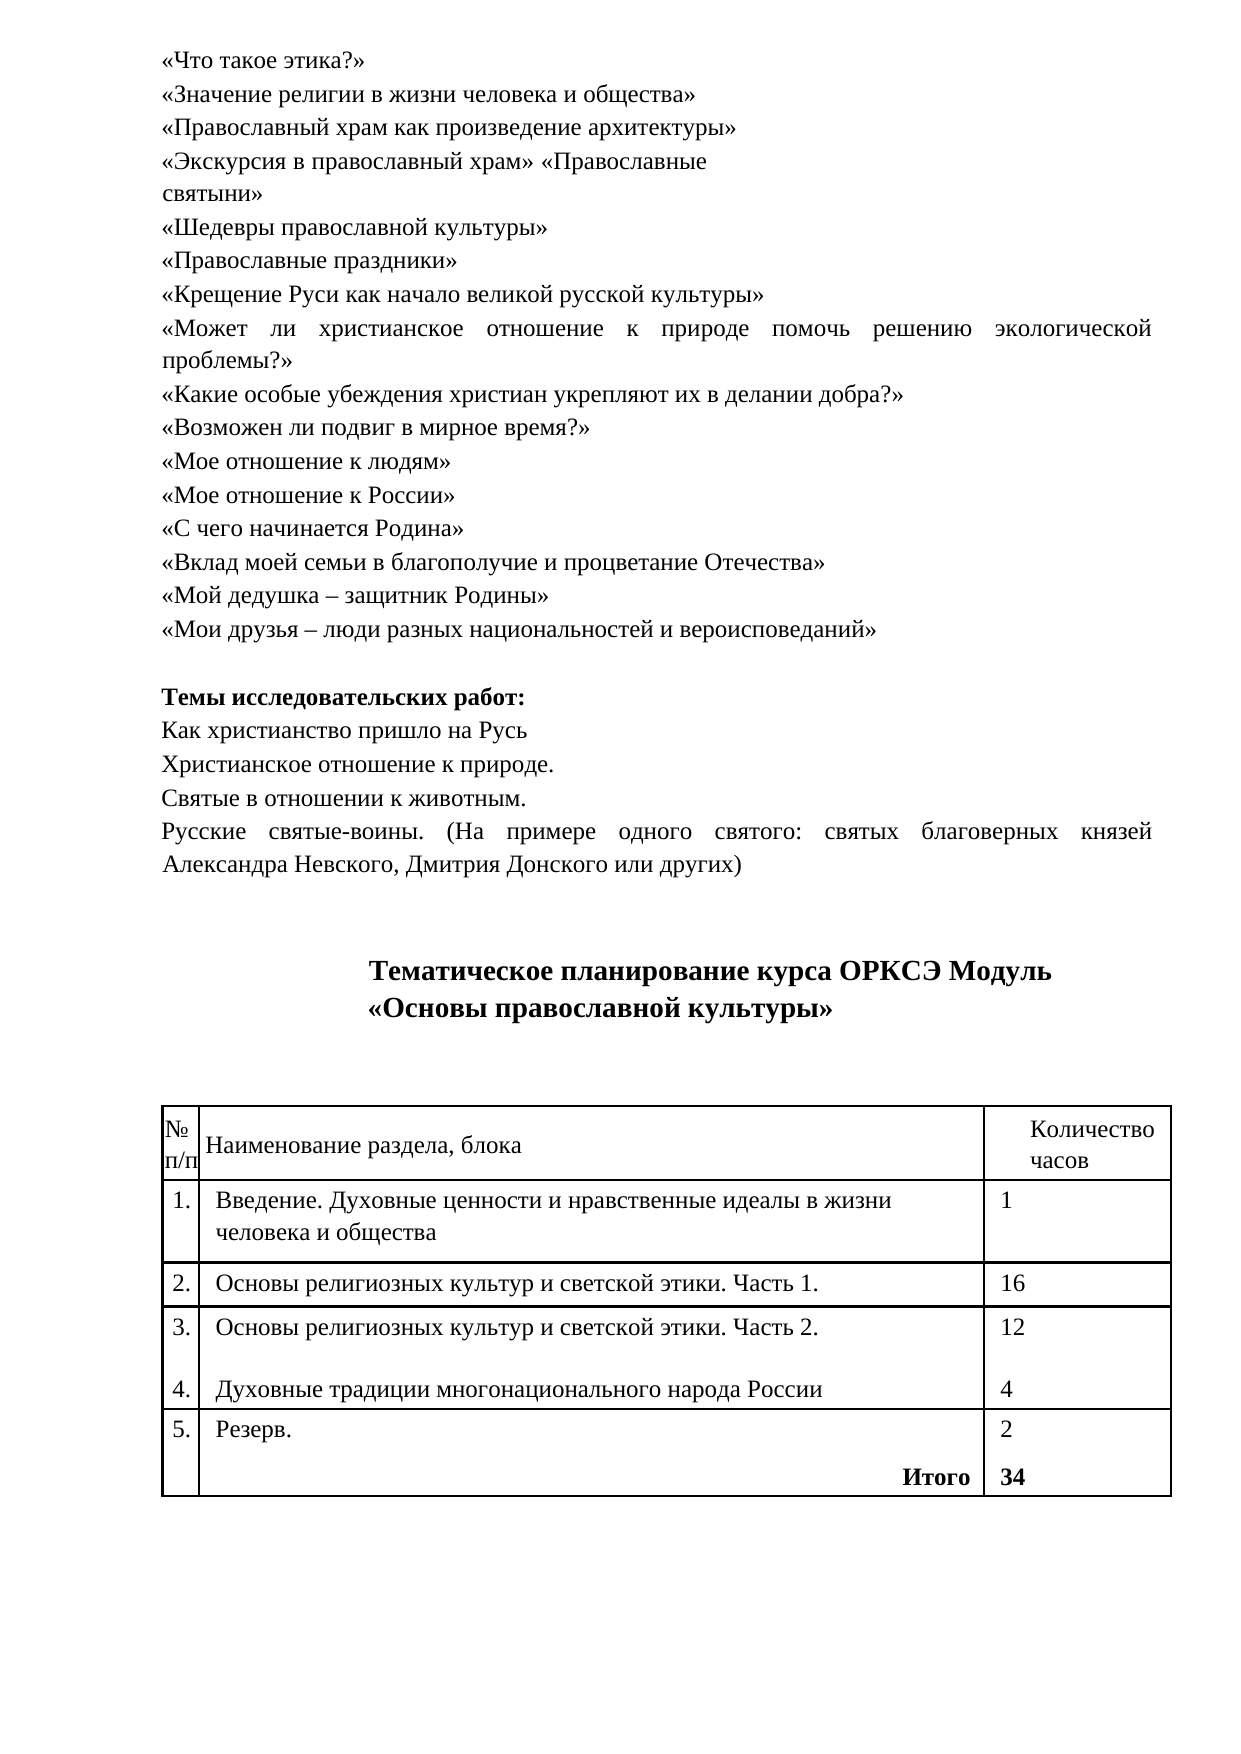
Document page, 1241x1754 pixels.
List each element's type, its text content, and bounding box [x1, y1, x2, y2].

table_cell 5. [164, 1410, 198, 1452]
subtitle Тематическое планирование курса ОРКСЭ Модуль «Основы православной культуры» [367, 953, 1054, 1024]
table_cell Введение. Духовные ценности и нравственные идеалы в жизни человека и общества [200, 1181, 983, 1261]
text «Может ли христианское отношение к природе помочь решению экологической проблемы?» [161, 313, 1153, 374]
text Темы исследовательских работ: [161, 682, 1180, 711]
table_header Количество часов [985, 1107, 1170, 1179]
text «Значение религии в жизни человека и общества» [161, 79, 1153, 108]
text Святые в отношении к животным. [161, 783, 1153, 812]
table_cell 2 [985, 1410, 1170, 1452]
text «Православный храм как произведение архитектуры» [161, 112, 1153, 141]
table_cell 1. [164, 1181, 198, 1261]
text «Мое отношение к людям» [161, 446, 1153, 475]
table_cell 2. [164, 1264, 198, 1305]
table_cell [164, 1458, 198, 1495]
table_cell 34 [985, 1458, 1170, 1495]
table_cell Итого [200, 1458, 983, 1495]
table_cell 4. [164, 1370, 198, 1408]
table_cell Основы религиозных культур и светской этики. Часть 1. [200, 1264, 983, 1305]
text «Мои друзья – люди разных национальностей и вероисповеданий» [161, 614, 1153, 643]
text «С чего начинается Родина» [161, 513, 1153, 542]
table_header № п/п [164, 1107, 198, 1179]
text «Крещение Руси как начало великой русской культуры» [161, 279, 1153, 308]
table_cell Духовные традиции многонационального народа России [200, 1370, 983, 1408]
text «Мое отношение к России» [161, 480, 1153, 508]
table_header Наименование раздела, блока [200, 1107, 983, 1179]
table_cell Основы религиозных культур и светской этики. Часть 2. [200, 1308, 983, 1364]
table_cell 4 [985, 1370, 1170, 1408]
text «Какие особые убеждения христиан укрепляют их в делании добра?» [161, 379, 1153, 407]
text «Что такое этика?» [161, 45, 1153, 74]
table_cell 16 [985, 1264, 1170, 1305]
table_cell Резерв. [200, 1410, 983, 1452]
text Как христианство пришло на Русь [161, 716, 1153, 744]
text Русские святые-воины. (На примере одного святого: святых благоверных князей Александра Невского, Дмитрия Донского или других) [161, 816, 1153, 877]
text «Вклад моей семьи в благополучие и процветание Отечества» [161, 547, 1153, 576]
table_cell 3. [164, 1308, 198, 1364]
text «Православные праздники» [161, 246, 1153, 274]
text «Шедевры православной культуры» [161, 212, 1153, 241]
text «Экскурсия в православный храм» «Православные святыни» [161, 146, 707, 207]
text «Возможен ли подвиг в мирное время?» [161, 412, 1153, 441]
text «Мой дедушка – защитник Родины» [161, 581, 1153, 609]
table_cell 1 [985, 1181, 1170, 1261]
text Христианское отношение к природе. [161, 749, 1153, 778]
table_cell 12 [985, 1308, 1170, 1364]
